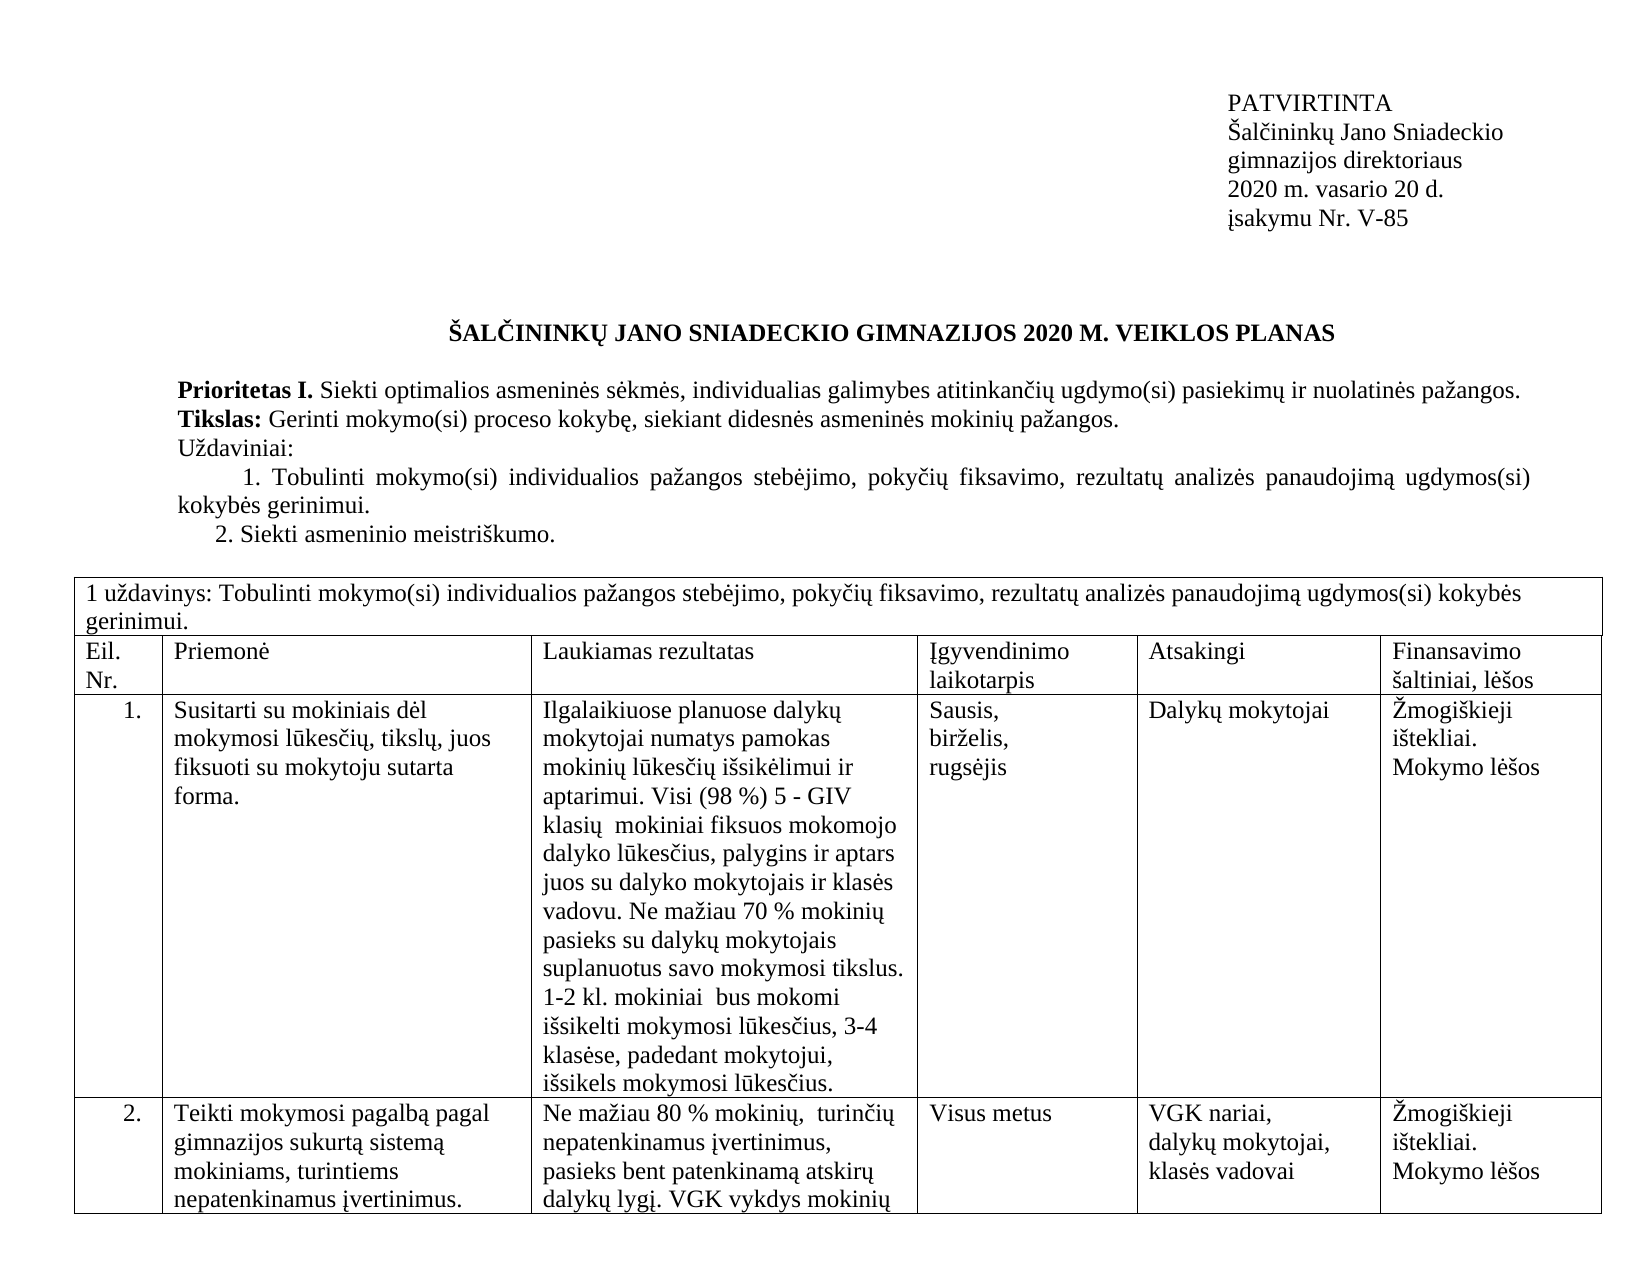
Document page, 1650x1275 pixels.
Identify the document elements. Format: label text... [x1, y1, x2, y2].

table_cell Dalykų mokytojai [1138, 695, 1380, 1097]
table_cell [75, 695, 162, 1097]
text ŠALČININKŲ JANO SNIADECKIO GIMNAZIJOS 2020 M. VEIKLOS PLANAS [177, 318, 1532, 347]
text gimnazijos direktoriaus [1152, 145, 1532, 174]
text 1. Tobulinti mokymo(si) individualios pažangos stebėjimo, pokyčių fiksavimo, rezultatų analizės panaudojimą ugdymos(si) kokybės gerinimui. [177, 462, 1532, 519]
table_cell [75, 1098, 162, 1213]
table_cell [532, 1098, 917, 1213]
text Prioritetas I. Siekti optimalios asmeninės sėkmės, individualias galimybes atitinkančių ugdymo(si) pasiekimų ir nuolatinės pažangos. [177, 375, 1532, 404]
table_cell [163, 1098, 531, 1213]
text Tikslas: Gerinti mokymo(si) proceso kokybę, siekiant didesnės asmeninės mokinių pažangos. [177, 404, 1532, 433]
table_cell Visus metus [918, 1098, 1137, 1213]
table_cell Žmogiškieji ištekliai. Mokymo lėšos [1381, 695, 1601, 1097]
table_cell Ilgalaikiuose planuose dalykų mokytojai numatys pamokas mokinių lūkesčių išsikėlimui ir aptarimui. Visi (98 %) 5 - GIV klasių mokiniai fiksuos mokomojo dalyko lūkesčius, palygins ir aptars juos su dalyko mokytojais ir klasės vadovu. Ne mažiau 70 % mokinių pasieks su dalykų mokytojais suplanuotus savo mokymosi tikslus. 1-2 kl. mokiniai bus mokomi išsikelti mokymosi lūkesčius, 3-4 klasėse, padedant mokytojui, išsikels mokymosi lūkesčius. [532, 695, 917, 1097]
text 2. Siekti asmeninio meistriškumo. [177, 519, 1532, 548]
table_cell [1138, 1098, 1380, 1213]
table_cell Eil. Nr. [75, 636, 162, 694]
text PATVIRTINTA [1152, 88, 1532, 117]
table_cell Įgyvendinimo laikotarpis [918, 636, 1137, 694]
table_cell Finansavimo šaltiniai, lėšos [1381, 636, 1601, 694]
table_cell Atsakingi [1138, 636, 1380, 694]
table_cell Sausis, birželis, rugsėjis [918, 695, 1137, 1097]
table_header 1 uždavinys: Tobulinti mokymo(si) individualios pažangos stebėjimo, pokyčių fiksavimo, rezultatų analizės panaudojimą ugdymos(si) kokybės gerinimui. [75, 578, 1602, 635]
text 2020 m. vasario 20 d. [1152, 174, 1532, 203]
table_cell Susitarti su mokiniais dėl mokymosi lūkesčių, tikslų, juos fiksuoti su mokytoju sutarta forma. [163, 695, 531, 1097]
text Uždaviniai: [177, 433, 1532, 462]
table_cell Priemonė [163, 636, 531, 694]
table_cell Laukiamas rezultatas [532, 636, 917, 694]
text įsakymu Nr. V-85 [1152, 203, 1532, 232]
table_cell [1381, 1098, 1601, 1213]
text Šalčininkų Jano Sniadeckio [1152, 117, 1532, 145]
